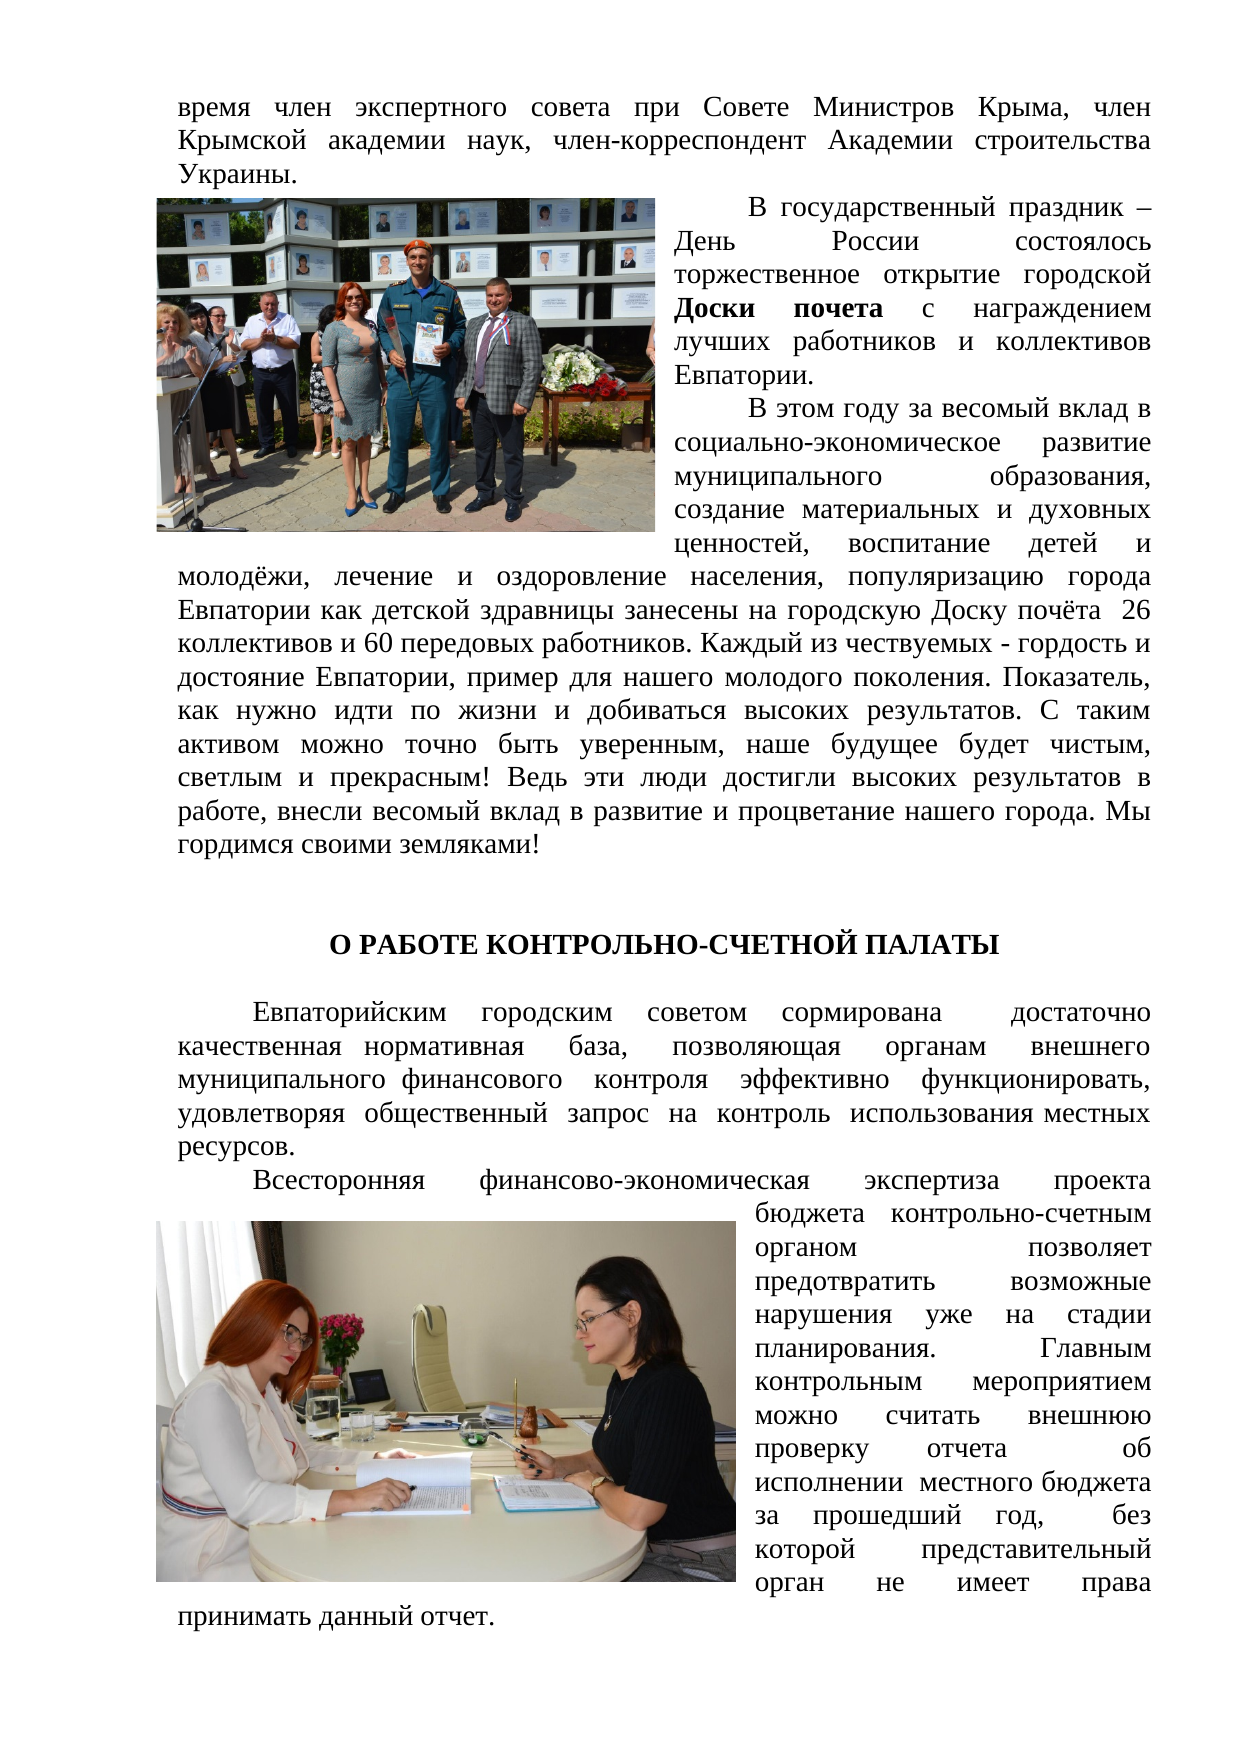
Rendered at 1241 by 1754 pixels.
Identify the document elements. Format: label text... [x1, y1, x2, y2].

text Евпаторийским городским советом сормирована достаточно качественная нормативная база, позволяющая органам внешнего муниципального финансового контроля эффективно функционировать, удовлетворяя общественный запрос на контроль использования местных ресурсов. [177, 994, 1152, 1162]
text В этом году за весомый вклад в социально-экономическое развитие муниципального образования, создание материальных и духовных ценностей, воспитание детей и молодёжи, лечение и оздоровление населения, популяризацию города Евпатории как детской здравницы занесены на городскую Доску почёта 26 коллективов и 60 передовых работников. Каждый из чествуемых - гордость и достояние Евпатории, пример для нашего молодого поколения. Показатель, как нужно идти по жизни и добиваться высоких результатов. С таким активом можно точно быть уверенным, наше будущее будет чистым, светлым и прекрасным! Ведь эти люди достигли высоких результатов в работе, внесли весомый вклад в развитие и процветание нашего города. Мы гордимся своими земляками! [177, 391, 1152, 860]
picture [154, 1221, 735, 1580]
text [177, 89, 1152, 189]
text В государственный праздник – День России состоялось торжественное открытие городской Доски почета с награждением лучших работников и коллективов Евпатории. [177, 189, 1152, 391]
picture [155, 198, 655, 530]
text О РАБОТЕ КОНТРОЛЬНО-СЧЕТНОЙ ПАЛАТЫ [177, 927, 1152, 961]
